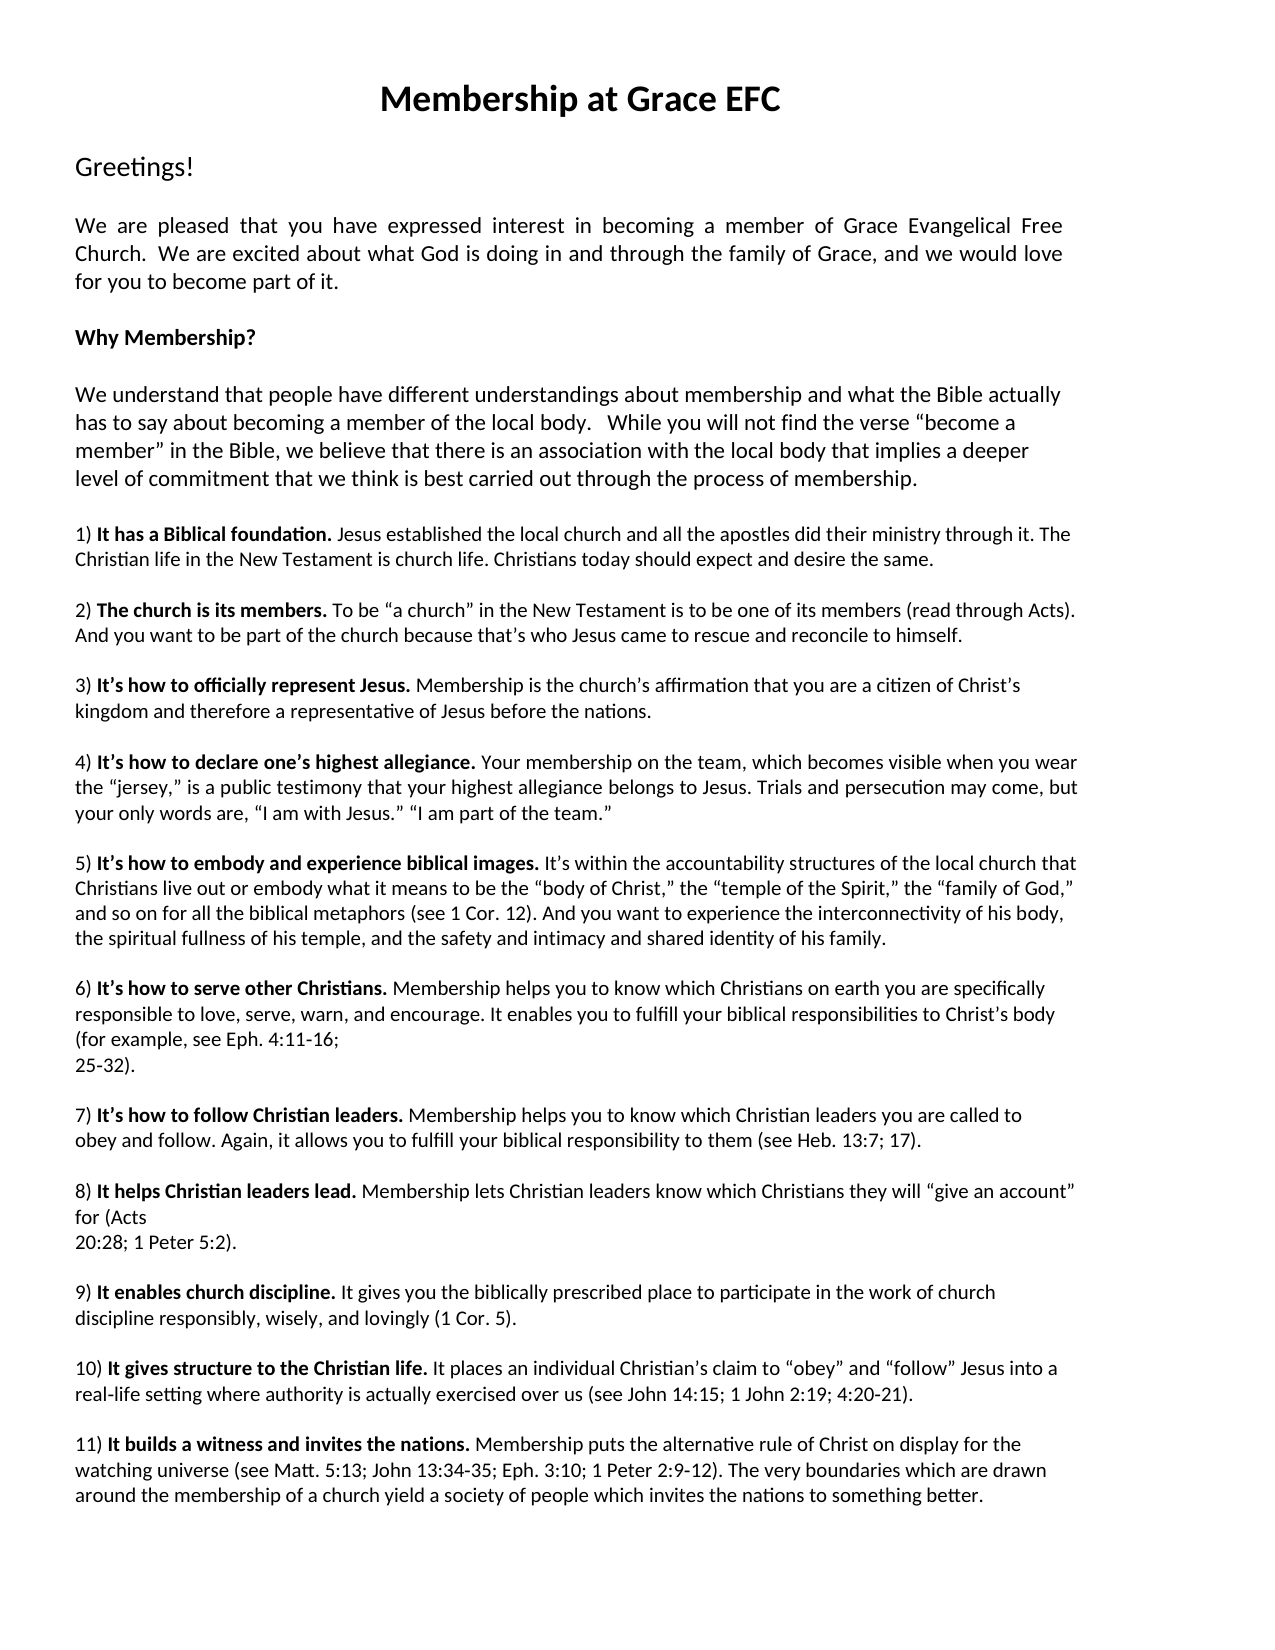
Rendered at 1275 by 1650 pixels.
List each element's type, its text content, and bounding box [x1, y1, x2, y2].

text 7) It’s how to follow Christian leaders. Membership helps you to know which Christian leaders you are called to obey and follow. Again, it allows you to fulfill your biblical responsibility to them (see Heb. 13:7; 17). [75, 1102, 1059, 1153]
text Membership at Grace EFC [62, 75, 1098, 120]
text 2) The church is its members. To be “a church” in the New Testament is to be one of its members (read through Acts). And you want to be part of the church because that’s who Jesus came to rescue and reconcile to himself. [75, 597, 1089, 647]
text 3) It’s how to officially represent Jesus. Membership is the church’s affirmation that you are a citizen of Christ’s kingdom and therefore a representative of Jesus before the nations. [75, 673, 1028, 723]
text 6) It’s how to serve other Christians. Membership helps you to know which Christians on earth you are specifically responsible to love, serve, warn, and encourage. It enables you to fulfill your biblical responsibilities to Christ’s body (for example, see Eph. 4:11‐16; [75, 976, 1090, 1052]
text 9) It enables church discipline. It gives you the biblically prescribed place to participate in the work of church discipline responsibly, wisely, and lovingly (1 Cor. 5). [75, 1279, 1078, 1330]
text 10) It gives structure to the Christian life. It places an individual Christian’s claim to “obey” and “follow” Jesus into a real‐life setting where authority is actually exercised over us (see John 14:15; 1 John 2:19; 4:20‐21). [75, 1355, 1082, 1406]
text We are pleased that you have expressed interest in becoming a member of Grace Evangelical Free Church. We are excited about what God is doing in and through the family of Grace, and we would love for you to become part of it. [75, 211, 1063, 295]
text We understand that people have different understandings about membership and what the Bible actually has to say about becoming a member of the local body. While you will not find the verse “become a member” in the Bible, we believe that there is an association with the local body that implies a deeper level of commitment that we think is best carried out through the process of membership. [75, 380, 1068, 492]
text Why Membership? [75, 323, 1063, 351]
text 25‐32). [75, 1052, 1098, 1078]
text 8) It helps Christian leaders lead. Membership lets Christian leaders know which Christians they will “give an account” for (Acts [75, 1179, 1098, 1229]
text 20:28; 1 Peter 5:2). [75, 1229, 1098, 1255]
text 5) It’s how to embody and experience biblical images. It’s within the accountability structures of the local church that Christians live out or embody what it means to be the “body of Christ,” the “temple of the Spirit,” the “family of God,” and so on for all the biblical metaphors (see 1 Cor. 12). And you want to experience the interconnectivity of his body, the spiritual fullness of his temple, and the safety and intimacy and shared identity of his family. [75, 850, 1089, 951]
text Greetings! [75, 149, 1098, 184]
text 1) It has a Biblical foundation. Jesus established the local church and all the apostles did their ministry through it. The Christian life in the New Testament is church life. Christians today should expect and desire the same. [75, 521, 1073, 572]
text 11) It builds a witness and invites the nations. Membership puts the alternative rule of Christ on display for the watching universe (see Matt. 5:13; John 13:34‐35; Eph. 3:10; 1 Peter 2:9‐12). The very boundaries which are drawn around the membership of a church yield a society of people which invites the nations to something better. [75, 1431, 1090, 1508]
text 4) It’s how to declare one’s highest allegiance. Your membership on the team, which becomes visible when you wear the “jersey,” is a public testimony that your highest allegiance belongs to Jesus. Trials and persecution may come, but your only words are, “I am with Jesus.” “I am part of the team.” [75, 749, 1078, 825]
